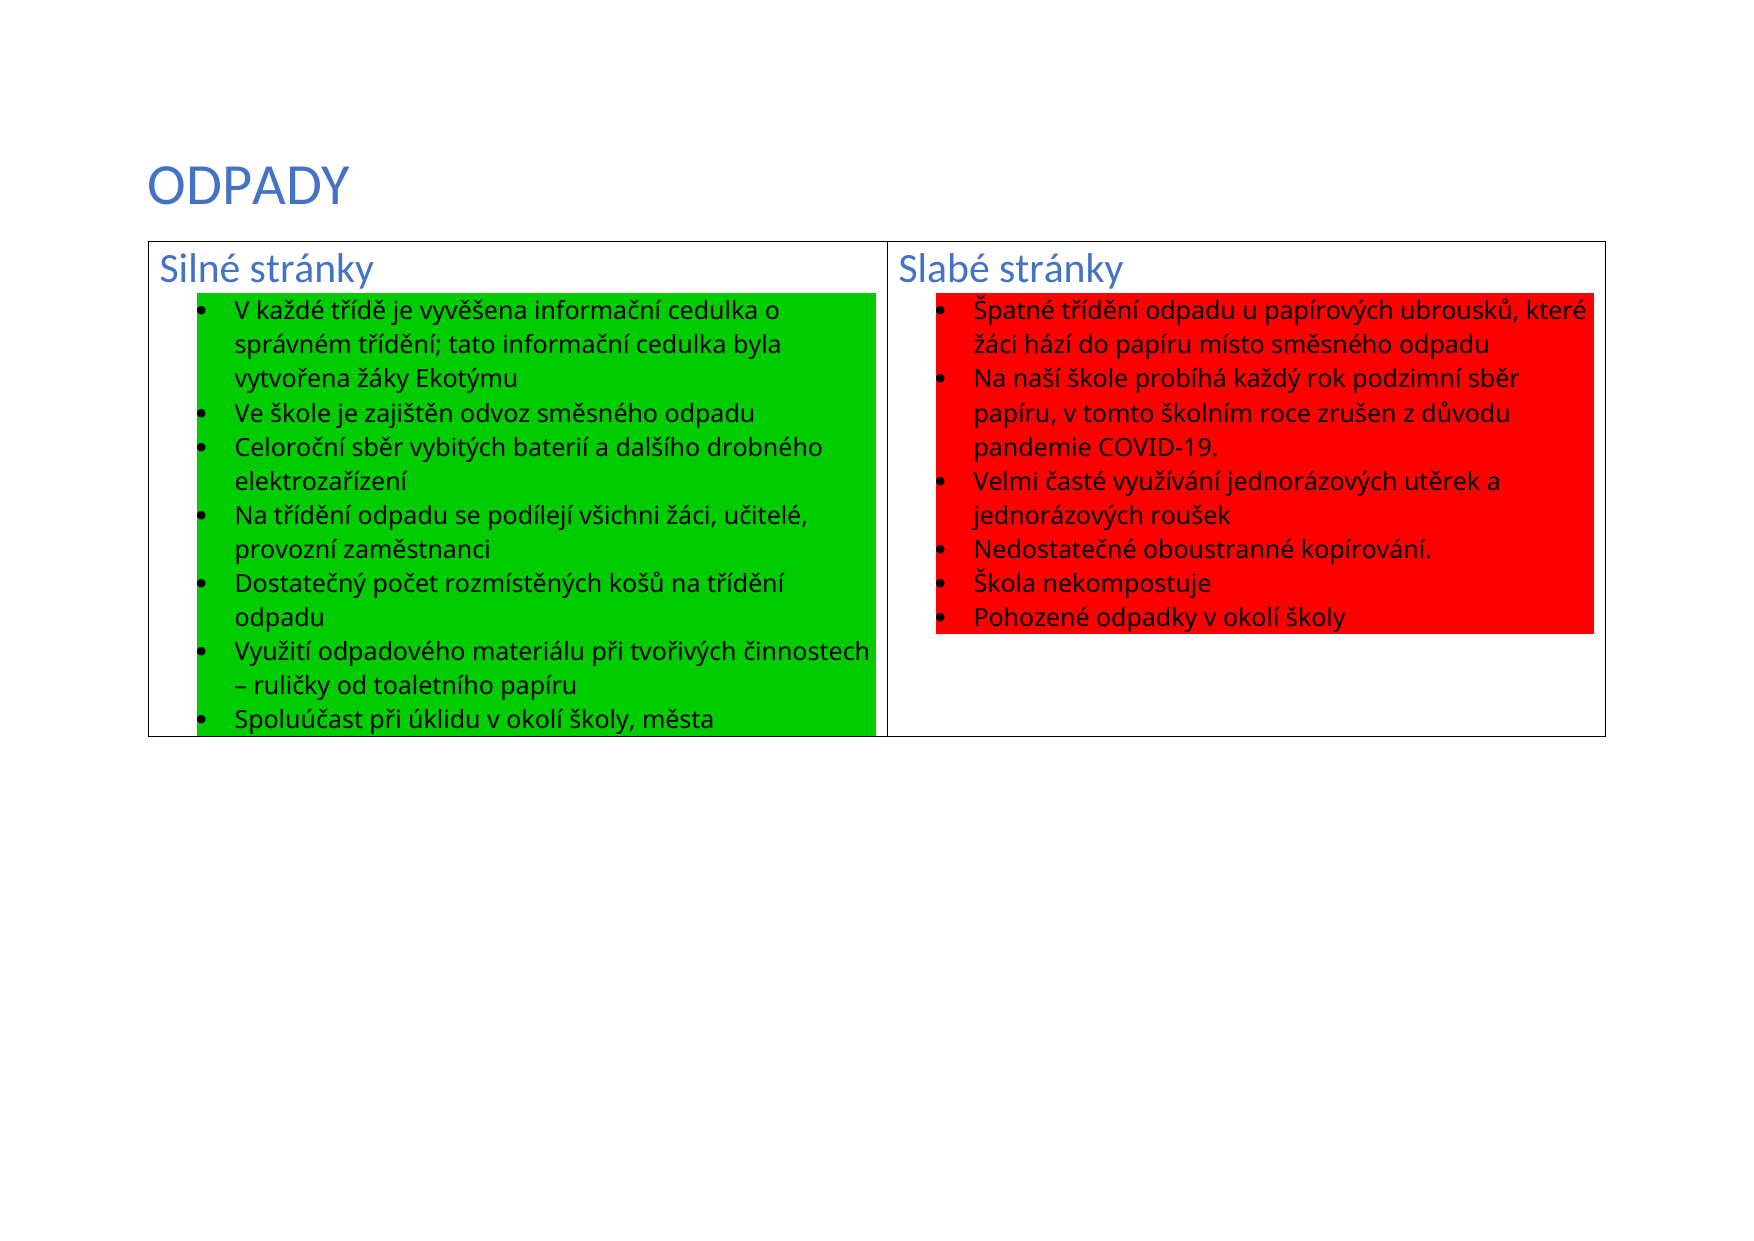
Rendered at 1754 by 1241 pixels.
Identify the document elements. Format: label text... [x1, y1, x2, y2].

table_header Slabé stránky Špatné třídění odpadu u papírových ubrousků, které žáci hází do papíru místo směsného odpadu Na naší škole probíhá každý rok podzimní sběr papíru, v tomto školním roce zrušen z důvodu pandemie COVID-19. Velmi časté využívání jednorázových utěrek a jednorázových roušek Nedostatečné oboustranné kopírování. Škola nekompostuje Pohozené odpadky v okolí školy [888, 242, 1605, 736]
table_header Silné stránky V každé třídě je vyvěšena informační cedulka o správném třídění; tato informační cedulka byla vytvořena žáky Ekotýmu Ve škole je zajištěn odvoz směsného odpadu Celoroční sběr vybitých baterií a dalšího drobného elektrozařízení Na třídění odpadu se podílejí všichni žáci, učitelé, provozní zaměstnanci Dostatečný počet rozmístěných košů na třídění odpadu Využití odpadového materiálu při tvořivých činnostech – ruličky od toaletního papíru Spoluúčast při úklidu v okolí školy, města [149, 242, 887, 736]
text ODPADY [148, 148, 1606, 219]
